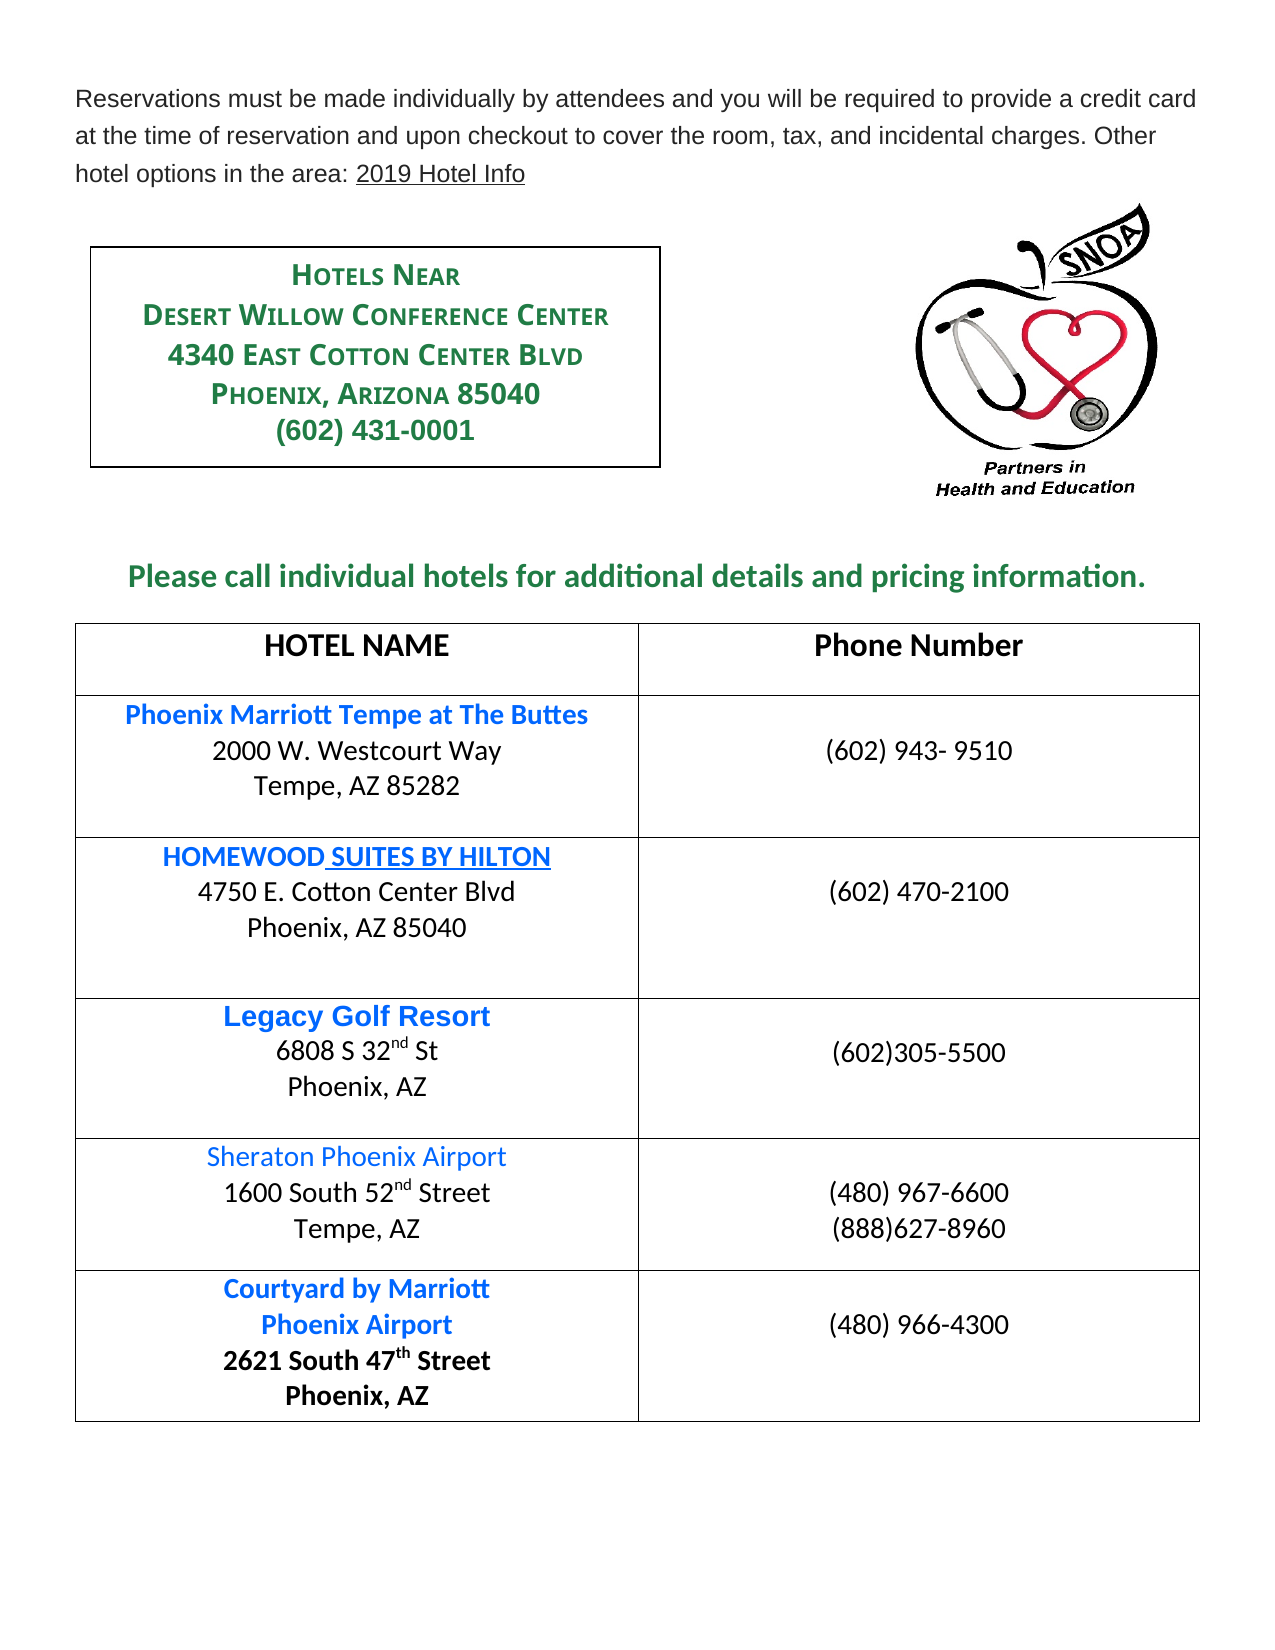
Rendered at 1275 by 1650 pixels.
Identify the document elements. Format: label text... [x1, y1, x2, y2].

text Please call individual hotels for additional details and pricing information. [75, 556, 1200, 596]
table_cell HOMEWOOD SUITES BY HILTON 4750 E. Cotton Center Blvd Phoenix, AZ 85040 [76, 838, 638, 998]
table_header HOTEL NAME [76, 624, 638, 695]
table_header Phone Number [639, 624, 1199, 695]
table_cell (602) 943- 9510 [639, 696, 1199, 837]
table_cell Sheraton Phoenix Airport 1600 South 52nd Street Tempe, AZ [76, 1139, 638, 1269]
table_cell (480) 967-6600 (888)627-8960 [639, 1139, 1199, 1269]
picture [868, 187, 1200, 531]
table_cell Legacy Golf Resort 6808 S 32nd St Phoenix, AZ [76, 999, 638, 1137]
table_cell Phoenix Marriott Tempe at The Buttes 2000 W. Westcourt Way Tempe, AZ 85282 [76, 696, 638, 837]
table_cell (602)305-5500 [639, 999, 1199, 1137]
table_cell (602) 470-2100 [639, 838, 1199, 998]
text Reservations must be made individually by attendees and you will be required to provide a credit card at the time of reservation and upon checkout to cover the room, tax, and incidental charges. Other hotel options in the area: 2019 Hotel Info [75, 75, 1200, 187]
table_cell Courtyard by Marriott Phoenix Airport 2621 South 47th Street Phoenix, AZ [76, 1271, 638, 1421]
table_cell (480) 966-4300 [639, 1271, 1199, 1421]
